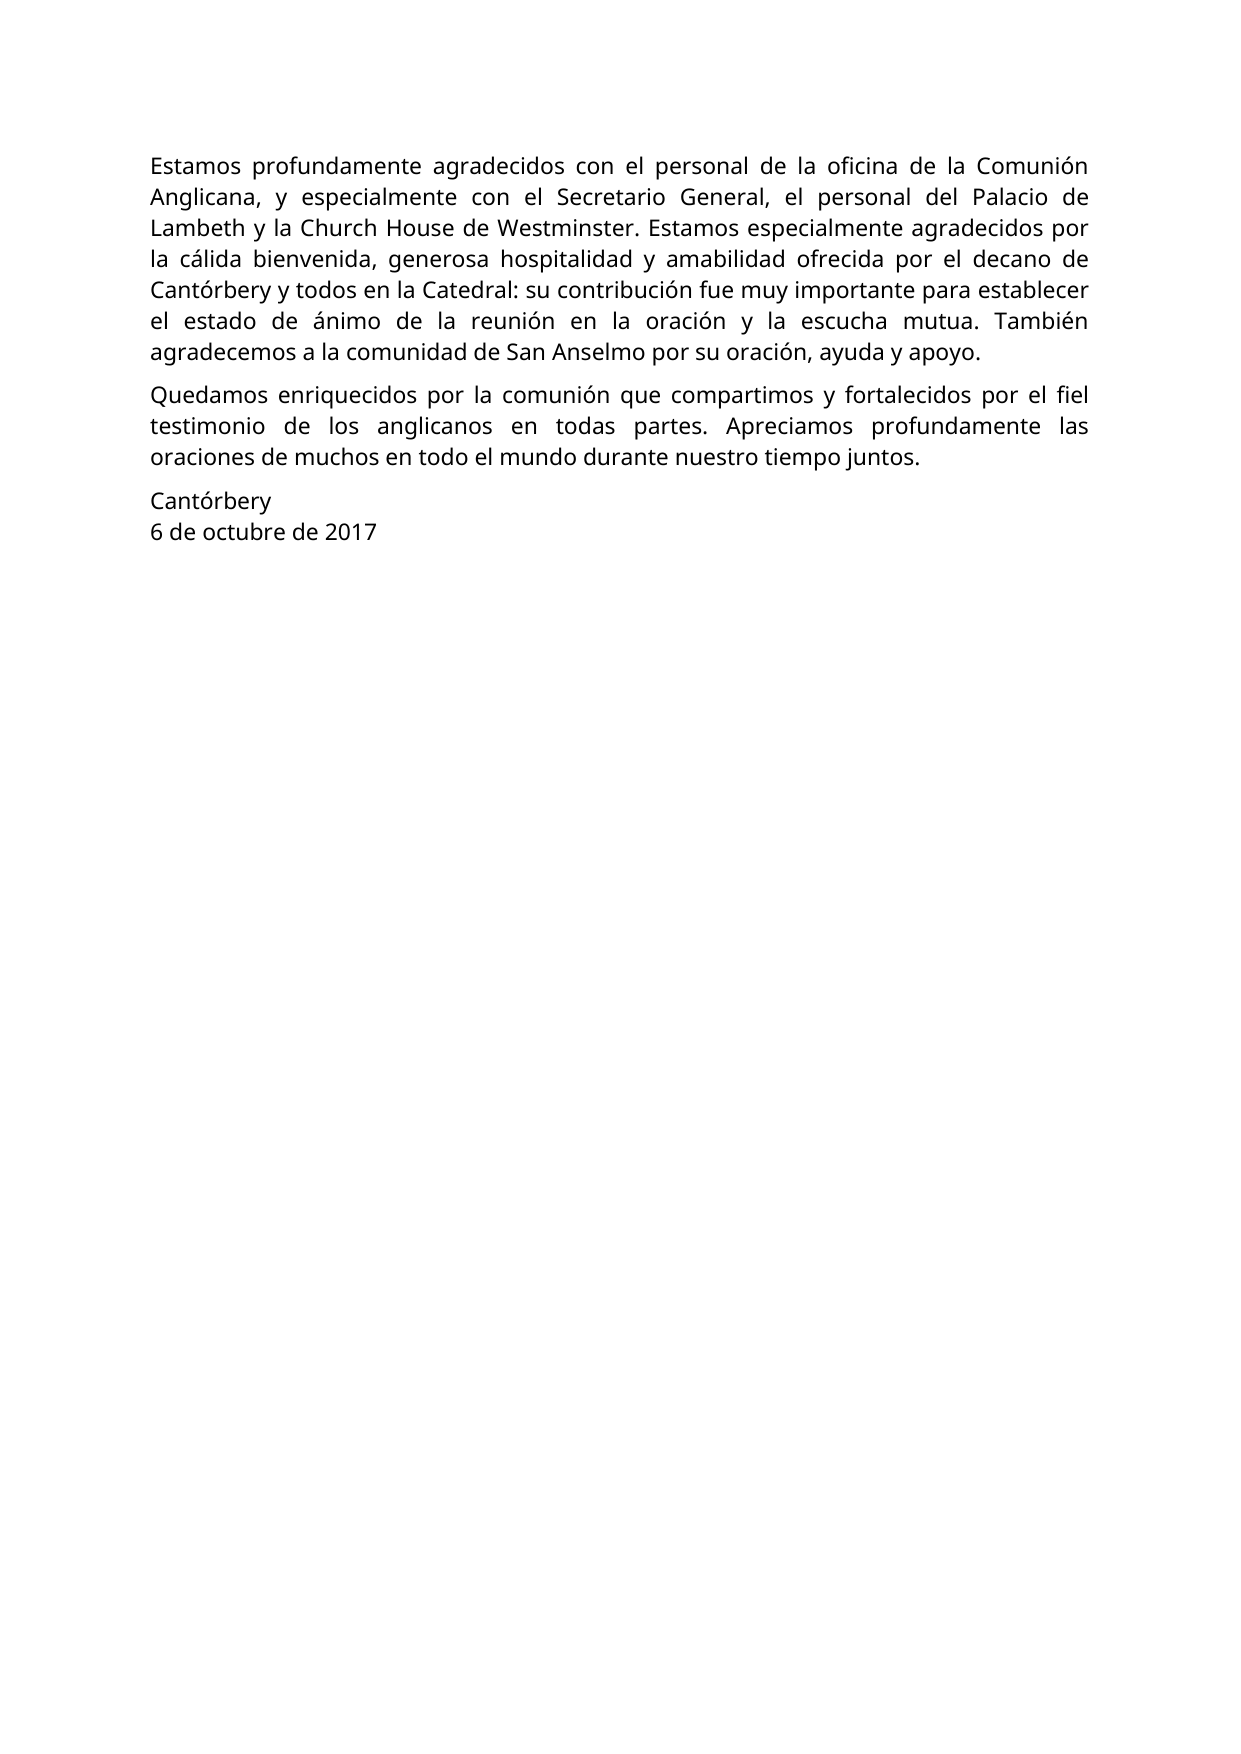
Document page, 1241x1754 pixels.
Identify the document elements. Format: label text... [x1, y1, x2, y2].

text Quedamos enriquecidos por la comunión que compartimos y fortalecidos por el fiel testimonio de los anglicanos en todas partes. Apreciamos profundamente las oraciones de muchos en todo el mundo durante nuestro tiempo juntos. [150, 379, 1090, 472]
text Cantórbery 6 de octubre de 2017 [150, 484, 1090, 546]
text Estamos profundamente agradecidos con el personal de la oficina de la Comunión Anglicana, y especialmente con el Secretario General, el personal del Palacio de Lambeth y la Church House de Westminster. Estamos especialmente agradecidos por la cálida bienvenida, generosa hospitalidad y amabilidad ofrecida por el decano de Cantórbery y todos en la Catedral: su contribución fue muy importante para establecer el estado de ánimo de la reunión en la oración y la escucha mutua. También agradecemos a la comunidad de San Anselmo por su oración, ayuda y apoyo. [150, 150, 1090, 367]
